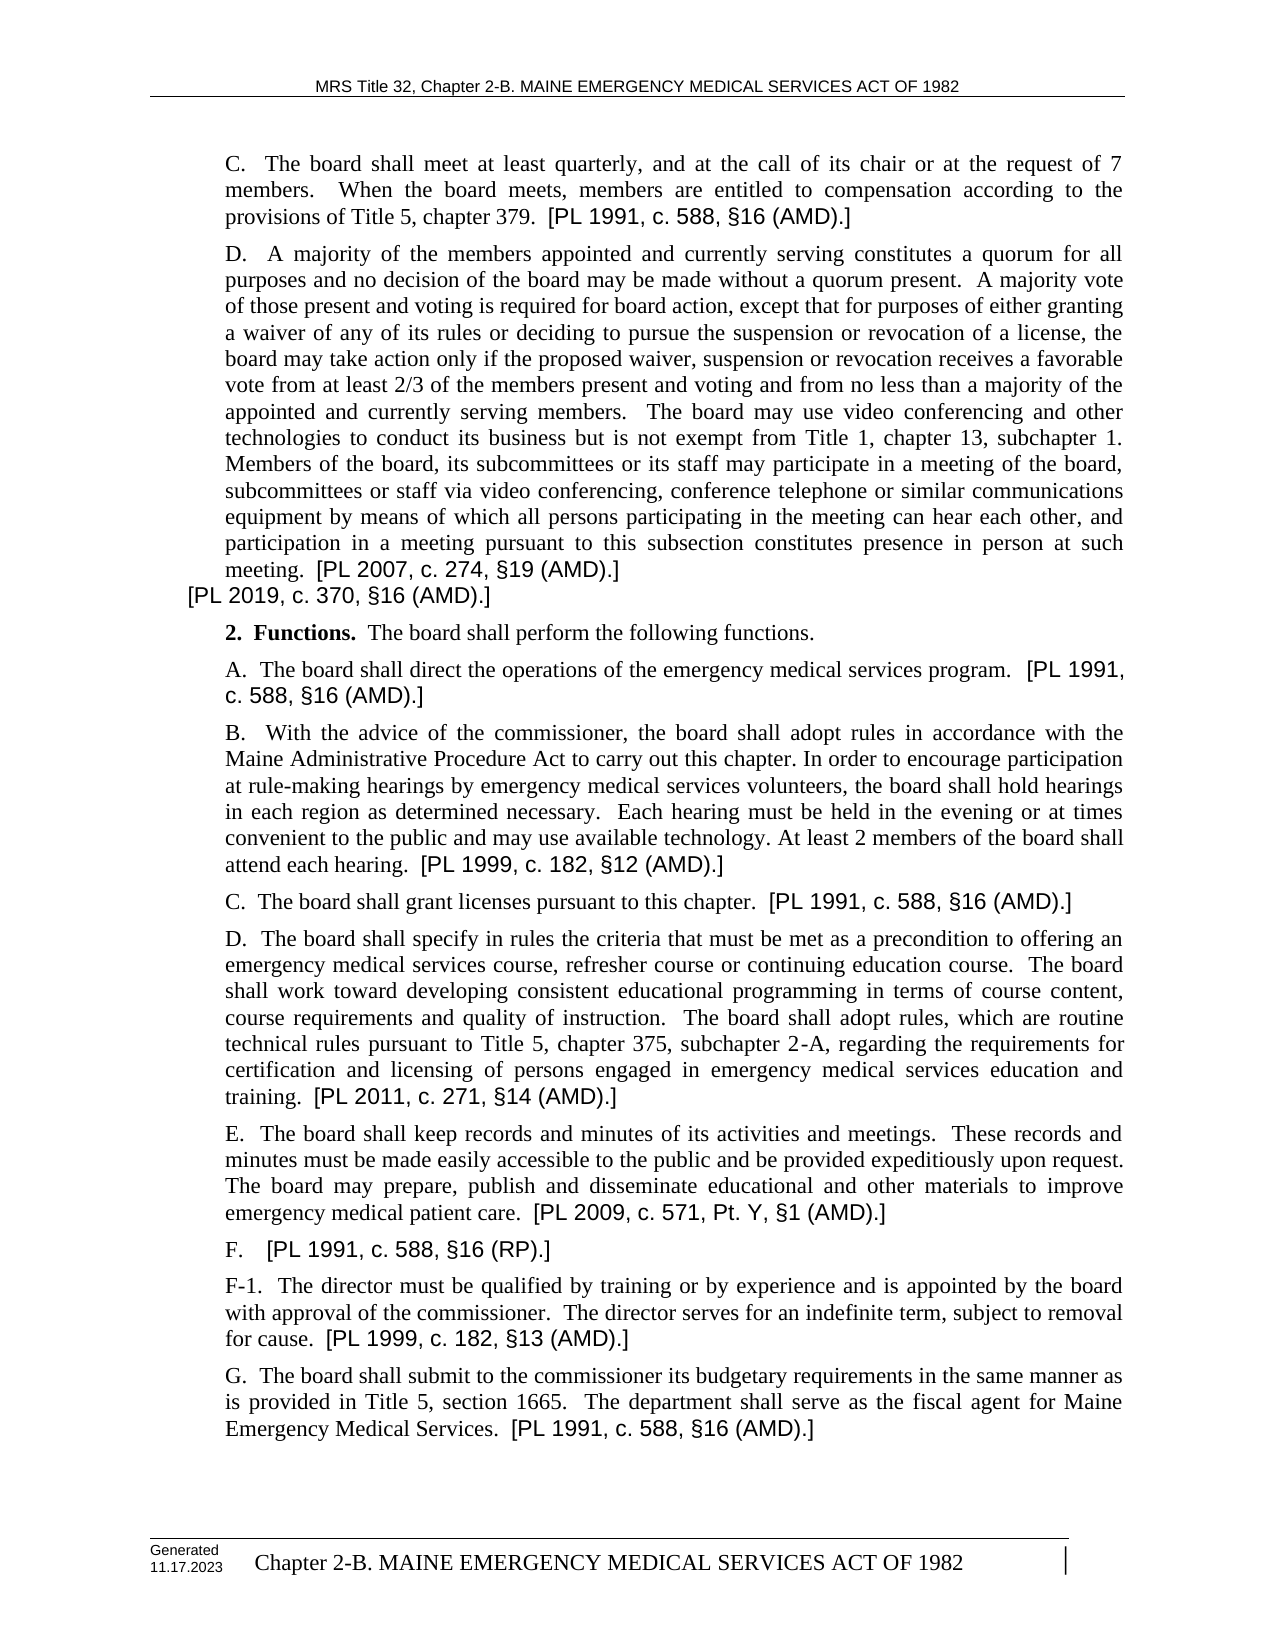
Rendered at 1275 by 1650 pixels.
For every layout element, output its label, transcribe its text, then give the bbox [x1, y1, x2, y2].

text D. A majority of the members appointed and currently serving constitutes a quorum for all purposes and no decision of the board may be made without a quorum present. A majority vote of those present and voting is required for board action, except that for purposes of either granting a waiver of any of its rules or deciding to pursue the suspension or revocation of a license, the board may take action only if the proposed waiver, suspension or revocation receives a favorable vote from at least 2/3 of the members present and voting and from no less than a majority of the appointed and currently serving members. The board may use video conferencing and other technologies to conduct its business but is not exempt from Title 1, chapter 13, subchapter 1. Members of the board, its subcommittees or its staff may participate in a meeting of the board, subcommittees or staff via video conferencing, conference telephone or similar communications equipment by means of which all persons participating in the meeting can hear each other, and participation in a meeting pursuant to this subsection constitutes presence in person at such meeting. [PL 2007, c. 274, §19 (AMD).] [225, 239, 1125, 582]
text F-1. The director must be qualified by training or by experience and is appointed by the board with approval of the commissioner. The director serves for an indefinite term, subject to removal for cause. [PL 1999, c. 182, §13 (AMD).] [225, 1272, 1125, 1352]
text C. The board shall grant licenses pursuant to this chapter. [PL 1991, c. 588, §16 (AMD).] [225, 888, 1125, 914]
text C. The board shall meet at least quarterly, and at the call of its chair or at the request of 7 members. When the board meets, members are entitled to compensation according to the provisions of Title 5, chapter 379. [PL 1991, c. 588, §16 (AMD).] [225, 150, 1125, 229]
text 2. Functions. The board shall perform the following functions. [187, 619, 1125, 645]
text A. The board shall direct the operations of the emergency medical services program. [PL 1991, c. 588, §16 (AMD).] [225, 656, 1125, 709]
text G. The board shall submit to the commissioner its budgetary requirements in the same manner as is provided in Title 5, section 1665. The department shall serve as the fiscal agent for Maine Emergency Medical Services. [PL 1991, c. 588, §16 (AMD).] [225, 1362, 1125, 1441]
text E. The board shall keep records and minutes of its activities and meetings. These records and minutes must be made easily accessible to the public and be provided expeditiously upon request. The board may prepare, publish and disseminate educational and other materials to improve emergency medical patient care. [PL 2009, c. 571, Pt. Y, §1 (AMD).] [225, 1119, 1125, 1225]
text [PL 2019, c. 370, §16 (AMD).] [187, 582, 1125, 609]
text D. The board shall specify in rules the criteria that must be met as a precondition to offering an emergency medical services course, refresher course or continuing education course. The board shall work toward developing consistent educational programming in terms of course content, course requirements and quality of instruction. The board shall adopt rules, which are routine technical rules pursuant to Title 5, chapter 375, subchapter 2‑A, regarding the requirements for certification and licensing of persons engaged in emergency medical services education and training. [PL 2011, c. 271, §14 (AMD).] [225, 924, 1125, 1109]
text F. [PL 1991, c. 588, §16 (RP).] [225, 1236, 1125, 1262]
text B. With the advice of the commissioner, the board shall adopt rules in accordance with the Maine Administrative Procedure Act to carry out this chapter. In order to encourage participation at rule-making hearings by emergency medical services volunteers, the board shall hold hearings in each region as determined necessary. Each hearing must be held in the evening or at times convenient to the public and may use available technology. At least 2 members of the board shall attend each hearing. [PL 1999, c. 182, §12 (AMD).] [225, 719, 1125, 877]
